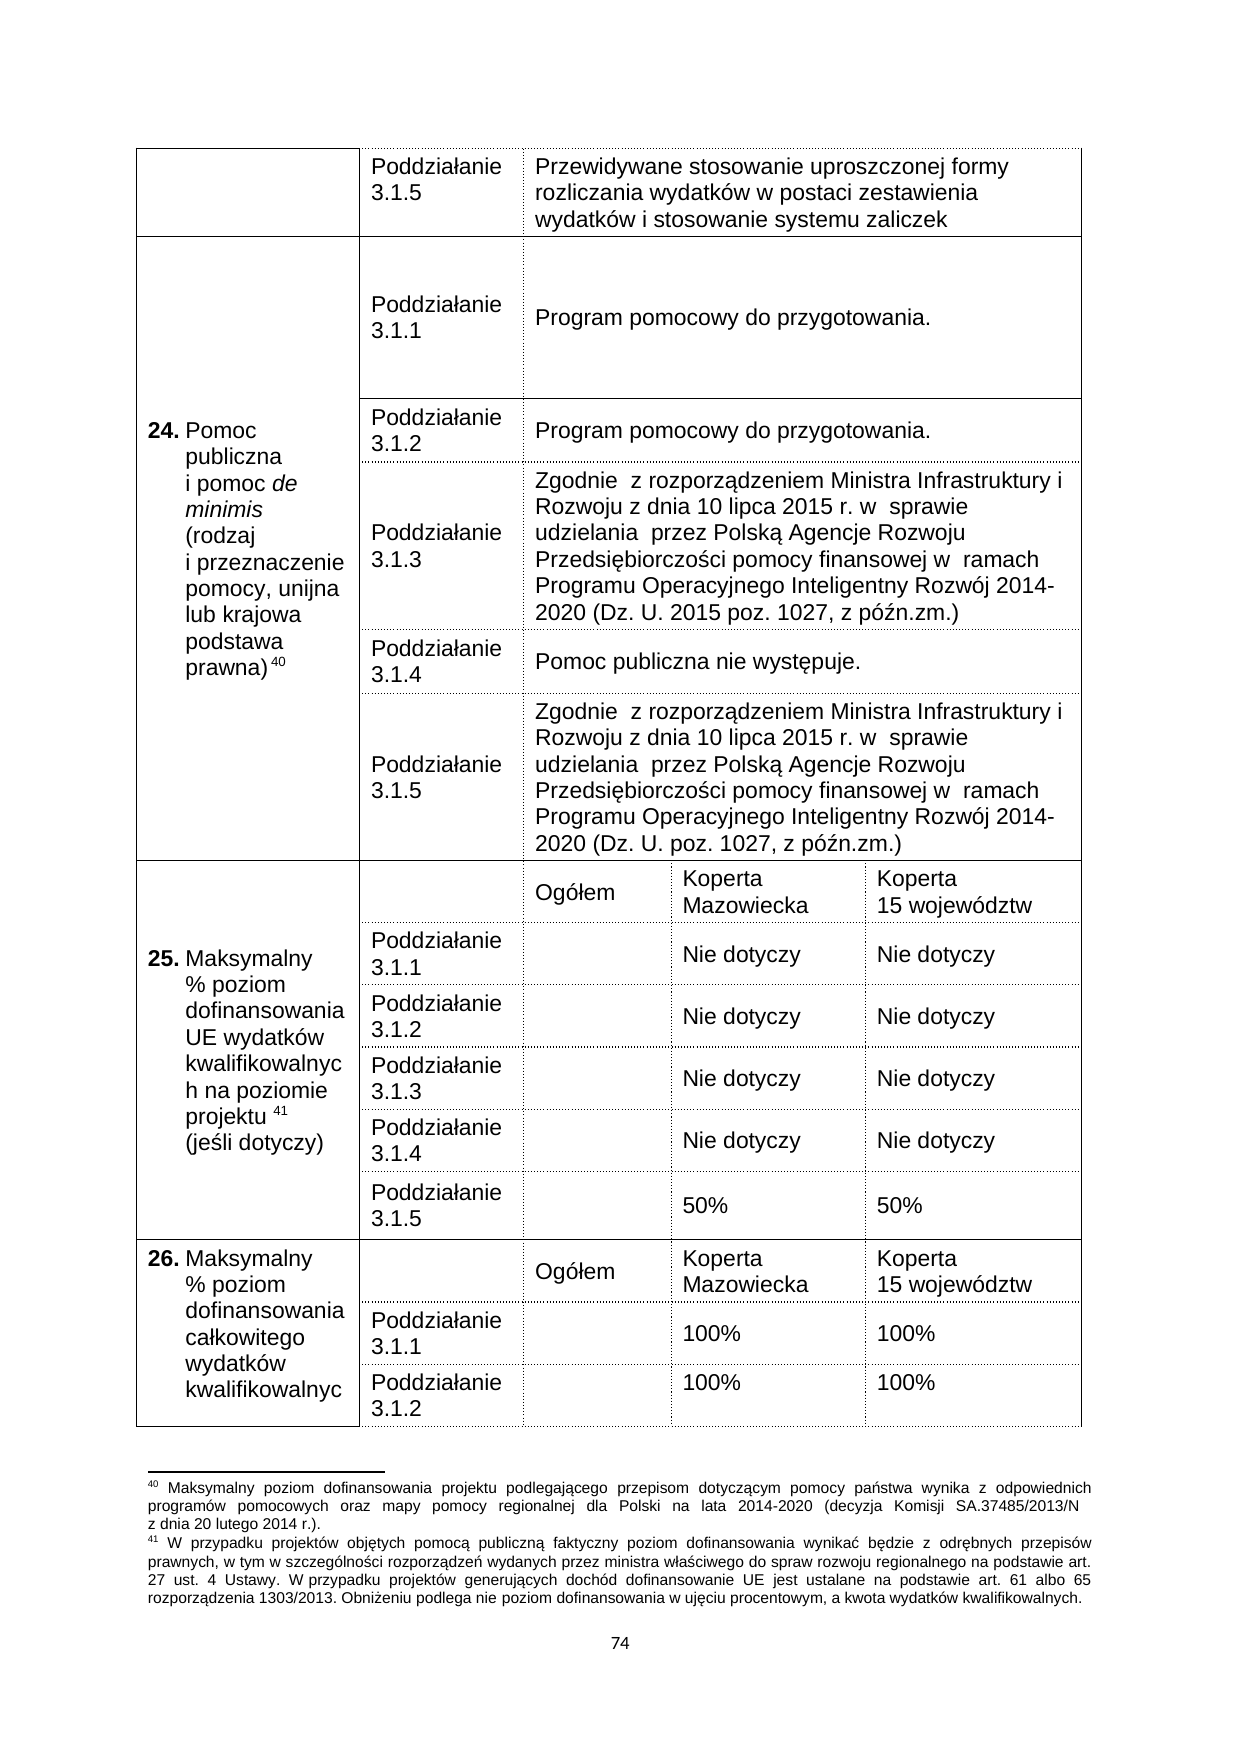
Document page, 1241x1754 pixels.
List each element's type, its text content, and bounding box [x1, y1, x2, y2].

table_cell Poddziałanie 3.1.1 [360, 1301, 524, 1363]
table_cell Program pomocowy do przygotowania. [524, 399, 1081, 461]
table_cell Nie dotyczy [865, 1046, 1081, 1108]
table_cell Nie dotyczy [865, 1109, 1081, 1171]
table_cell Maksymalny % poziom dofinansowania UE wydatków kwalifikowalnych na poziomie projektu (jeśli dotyczy) [137, 861, 359, 1239]
table_cell Poddziałanie 3.1.2 [360, 1364, 524, 1426]
table_cell Nie dotyczy [671, 984, 865, 1046]
table_cell Maksymalny % poziom dofinansowania całkowitego wydatków kwalifikowalnych na poziomie projektu (środki UE + ewentualne współfinansowanie z budżetu państwa lub innych źródeł przyznawane beneficjentowi przez właściwą instytucję) (jeśli dotyczy) [137, 1240, 359, 1426]
table_cell 50% [671, 1171, 865, 1239]
table_cell Koperta 15 województw [865, 1240, 1081, 1301]
table_cell 100% [671, 1364, 865, 1426]
table_cell [524, 1301, 671, 1363]
table_cell [524, 1109, 671, 1171]
table_cell Poddziałanie 3.1.1 [360, 237, 524, 398]
table_cell Koperta Mazowiecka [671, 861, 865, 922]
table_cell Nie dotyczy [671, 1109, 865, 1171]
table_cell Nie dotyczy [865, 984, 1081, 1046]
table_cell 50% [865, 1171, 1081, 1239]
table_cell Poddziałanie 3.1.4 [360, 1109, 524, 1171]
table_cell Nie dotyczy [671, 922, 865, 984]
table_cell Poddziałanie 3.1.5 [360, 1171, 524, 1239]
table_cell Koperta Mazowiecka [671, 1240, 865, 1301]
table_cell Poddziałanie 3.1.3 [360, 461, 524, 629]
table_cell Poddziałanie 3.1.2 [360, 984, 524, 1046]
table_cell Poddziałanie 3.1.5 [360, 693, 524, 860]
table_cell Zgodnie z rozporządzeniem Ministra Infrastruktury i Rozwoju z dnia 10 lipca 2015 r. w sprawie udzielania przez Polską Agencje Rozwoju Przedsiębiorczości pomocy finansowej w ramach Programu Operacyjnego Inteligentny Rozwój 2014-2020 (Dz. U. poz. 1027, z późn.zm.) [524, 693, 1081, 860]
table_cell Program pomocowy do przygotowania. [524, 237, 1081, 398]
table_cell [524, 1364, 671, 1426]
table_cell Poddziałanie 3.1.1 [360, 922, 524, 984]
table_cell [360, 861, 524, 922]
table_cell [524, 1046, 671, 1108]
table_cell [524, 1171, 671, 1239]
table_cell [524, 984, 671, 1046]
table_cell Poddziałanie 3.1.3 [360, 1046, 524, 1108]
table_cell Pomoc publiczna nie występuje. [524, 629, 1081, 693]
table_cell Poddziałanie 3.1.5 [360, 148, 524, 236]
table_cell [360, 1240, 524, 1301]
table_cell Poddziałanie 3.1.2 [360, 399, 524, 461]
table_cell 100% [865, 1301, 1081, 1363]
table_cell Pomoc publiczna i pomoc de minimis (rodzaj i przeznaczenie pomocy, unijna lub krajowa podstawa prawna) [137, 237, 359, 860]
table_cell Zgodnie z rozporządzeniem Ministra Infrastruktury i Rozwoju z dnia 10 lipca 2015 r. w sprawie udzielania przez Polską Agencje Rozwoju Przedsiębiorczości pomocy finansowej w ramach Programu Operacyjnego Inteligentny Rozwój 2014-2020 (Dz. U. 2015 poz. 1027, z późn.zm.) [524, 461, 1081, 629]
table_cell Nie dotyczy [865, 922, 1081, 984]
table_cell [524, 922, 671, 984]
table_cell Ogółem [524, 861, 671, 922]
table_cell 100% [865, 1364, 1081, 1426]
table_cell Przewidywane stosowanie uproszczonej formy rozliczania wydatków w postaci zestawienia wydatków i stosowanie systemu zaliczek [524, 148, 1081, 236]
table_cell Koperta 15 województw [865, 861, 1081, 922]
table_cell 100% [671, 1301, 865, 1363]
table_cell Poddziałanie 3.1.4 [360, 629, 524, 693]
table_cell Ogółem [524, 1240, 671, 1301]
table_cell Nie dotyczy [671, 1046, 865, 1108]
